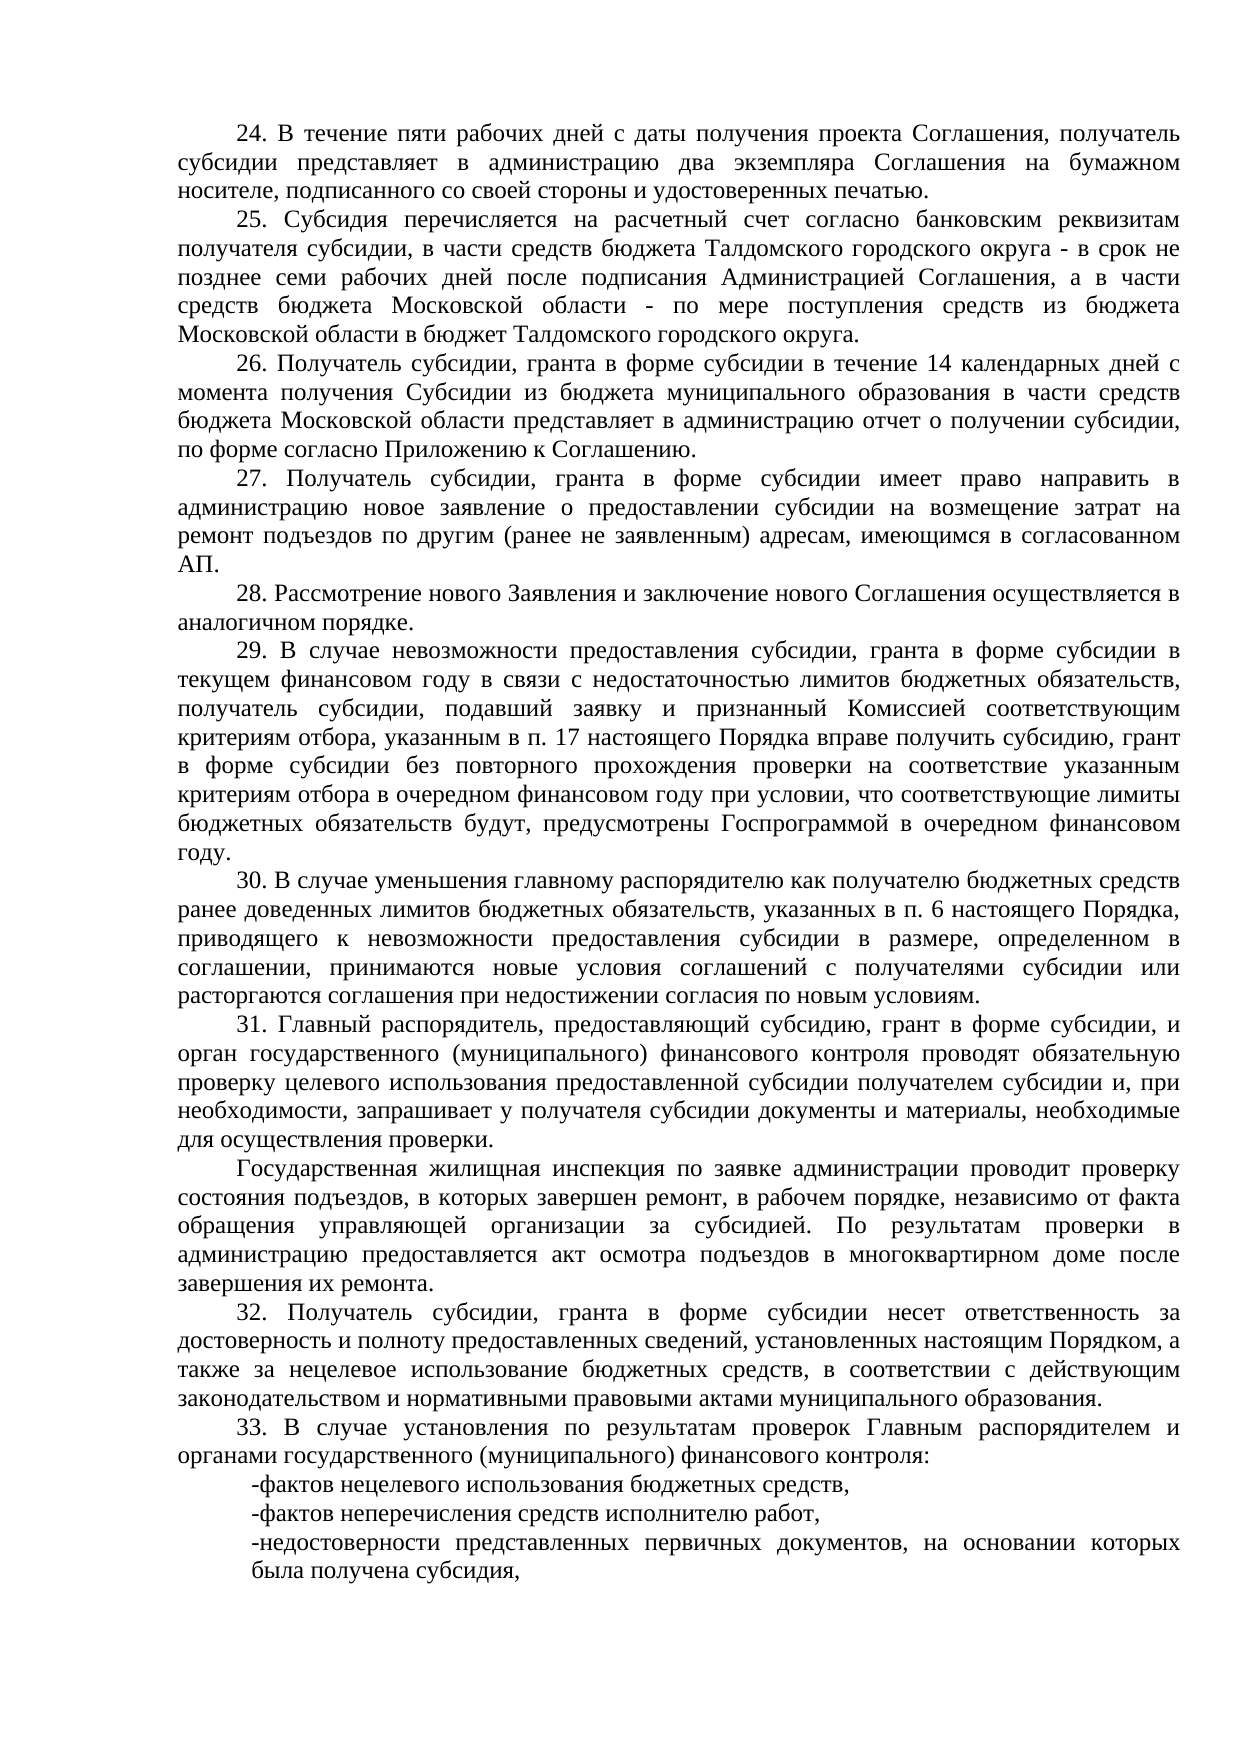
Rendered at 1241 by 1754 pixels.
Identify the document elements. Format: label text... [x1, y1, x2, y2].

text 30. В случае уменьшения главному распорядителю как получателю бюджетных средств ранее доведенных лимитов бюджетных обязательств, указанных в п. 6 настоящего Порядка, приводящего к невозможности предоставления субсидии в размере, определенном в соглашении, принимаются новые условия соглашений с получателями субсидии или расторгаются соглашения при недостижении согласия по новым условиям. [177, 866, 1181, 1009]
text 26. Получатель субсидии, гранта в форме субсидии в течение 14 календарных дней с момента получения Субсидии из бюджета муниципального образования в части средств бюджета Московской области представляет в администрацию отчет о получении субсидии, по форме согласно Приложению к Соглашению. [177, 348, 1181, 463]
list 32. Получатель субсидии, гранта в форме субсидии несет ответственность за достоверность и полноту предоставленных сведений, установленных настоящим Порядком, а также за нецелевое использование бюджетных средств, в соответствии с действующим законодательством и нормативными правовыми актами муниципального образования. [177, 1297, 1181, 1412]
text -фактов неперечисления средств исполнителю работ, [251, 1498, 1181, 1527]
text -фактов нецелевого использования бюджетных средств, [251, 1469, 1181, 1498]
text -недостоверности представленных первичных документов, на основании которых была получена субсидия, [251, 1527, 1181, 1584]
text 29. В случае невозможности предоставления субсидии, гранта в форме субсидии в текущем финансовом году в связи с недостаточностью лимитов бюджетных обязательств, получатель субсидии, подавший заявку и признанный Комиссией соответствующим критериям отбора, указанным в п. 17 настоящего Порядка вправе получить субсидию, грант в форме субсидии без повторного прохождения проверки на соответствие указанным критериям отбора в очередном финансовом году при условии, что соответствующие лимиты бюджетных обязательств будут, предусмотрены Госпрограммой в очередном финансовом году. [177, 636, 1181, 866]
text 24. В течение пяти рабочих дней с даты получения проекта Соглашения, получатель субсидии представляет в администрацию два экземпляра Соглашения на бумажном носителе, подписанного со своей стороны и удостоверенных печатью. [177, 118, 1181, 204]
text Государственная жилищная инспекция по заявке администрации проводит проверку состояния подъездов, в которых завершен ремонт, в рабочем порядке, независимо от факта обращения управляющей организации за субсидией. По результатам проверки в администрацию предоставляется акт осмотра подъездов в многоквартирном доме после завершения их ремонта. [177, 1153, 1181, 1297]
text 33. В случае установления по результатам проверок Главным распорядителем и органами государственного (муниципального) финансового контроля: [177, 1412, 1181, 1469]
text 25. Субсидия перечисляется на расчетный счет согласно банковским реквизитам получателя субсидии, в части средств бюджета Талдомского городского округа - в срок не позднее семи рабочих дней после подписания Администрацией Соглашения, а в части средств бюджета Московской области - по мере поступления средств из бюджета Московской области в бюджет Талдомского городского округа. [177, 204, 1181, 348]
text 31. Главный распорядитель, предоставляющий субсидию, грант в форме субсидии, и орган государственного (муниципального) финансового контроля проводят обязательную проверку целевого использования предоставленной субсидии получателем субсидии и, при необходимости, запрашивает у получателя субсидии документы и материалы, необходимые для осуществления проверки. [177, 1009, 1181, 1153]
text 27. Получатель субсидии, гранта в форме субсидии имеет право направить в администрацию новое заявление о предоставлении субсидии на возмещение затрат на ремонт подъездов по другим (ранее не заявленным) адресам, имеющимся в согласованном АП. [177, 463, 1181, 578]
text 28. Рассмотрение нового Заявления и заключение нового Соглашения осуществляется в аналогичном порядке. [177, 578, 1181, 636]
